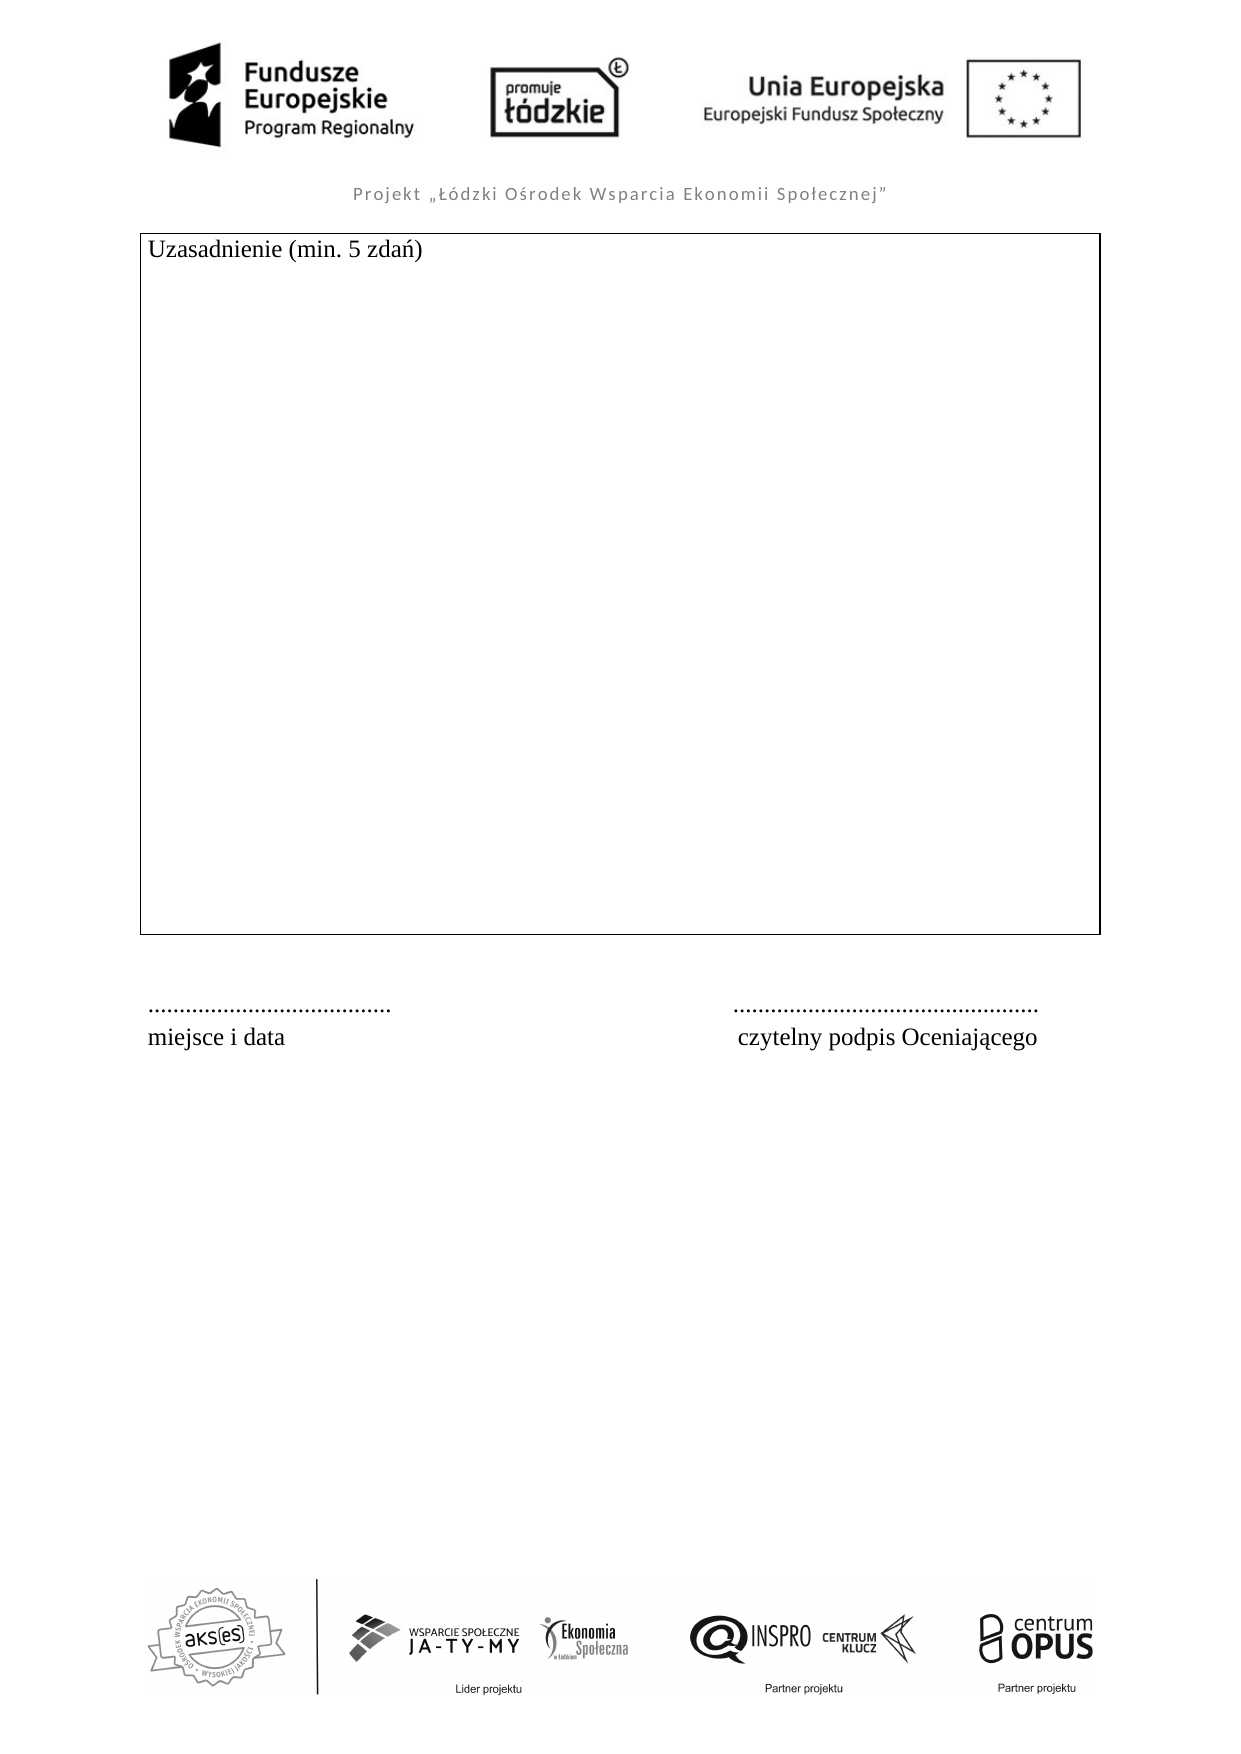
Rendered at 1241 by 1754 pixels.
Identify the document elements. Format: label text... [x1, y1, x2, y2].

picture [150, 6, 1096, 186]
table_cell Uzasadnienie (min. 5 zdań) [141, 234, 1099, 934]
picture [147, 1579, 1093, 1695]
text ....................................... ................................................. [148, 989, 1093, 1018]
text miejsce i data czytelny podpis Oceniającego [148, 1022, 1093, 1051]
